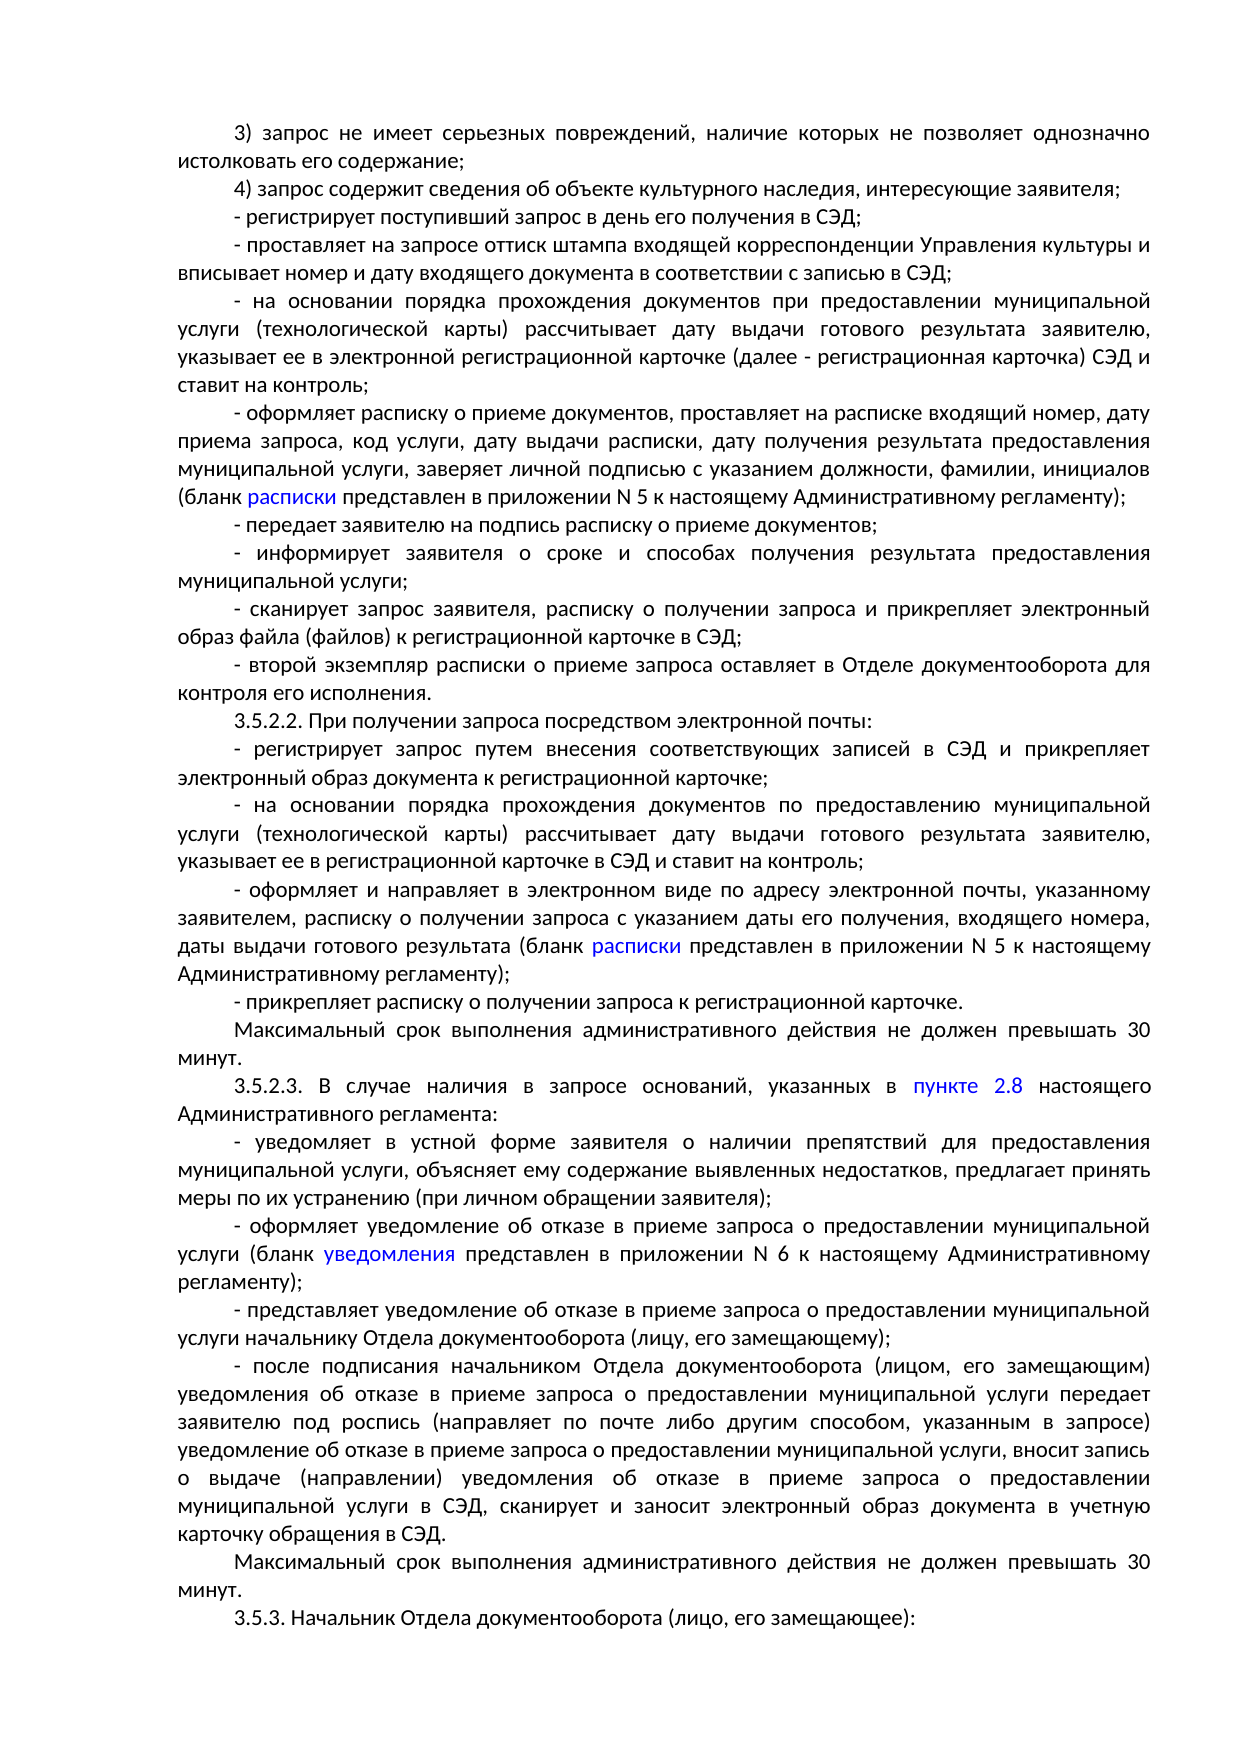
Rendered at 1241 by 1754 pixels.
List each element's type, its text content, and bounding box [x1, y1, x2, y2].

text - после подписания начальником Отдела документооборота (лицом, его замещающим) уведомления об отказе в приеме запроса о предоставлении муниципальной услуги передает заявителю под роспись (направляет по почте либо другим способом, указанным в запросе) уведомление об отказе в приеме запроса о предоставлении муниципальной услуги, вносит запись о выдаче (направлении) уведомления об отказе в приеме запроса о предоставлении муниципальной услуги в СЭД, сканирует и заносит электронный образ документа в учетную карточку обращения в СЭД. [177, 1351, 1152, 1547]
text - оформляет расписку о приеме документов, проставляет на расписке входящий номер, дату приема запроса, код услуги, дату выдачи расписки, дату получения результата предоставления муниципальной услуги, заверяет личной подписью с указанием должности, фамилии, инициалов (бланк расписки представлен в приложении N 5 к настоящему Административному регламенту); [177, 398, 1152, 510]
text 3) запрос не имеет серьезных повреждений, наличие которых не позволяет однозначно истолковать его содержание; [177, 118, 1152, 174]
text - информирует заявителя о сроке и способах получения результата предоставления муниципальной услуги; [177, 538, 1152, 594]
text - оформляет и направляет в электронном виде по адресу электронной почты, указанному заявителем, расписку о получении запроса с указанием даты его получения, входящего номера, даты выдачи готового результата (бланк расписки представлен в приложении N 5 к настоящему Административному регламенту); [177, 875, 1152, 987]
text - уведомляет в устной форме заявителя о наличии препятствий для предоставления муниципальной услуги, объясняет ему содержание выявленных недостатков, предлагает принять меры по их устранению (при личном обращении заявителя); [177, 1127, 1152, 1211]
text Максимальный срок выполнения административного действия не должен превышать 30 минут. [177, 1547, 1152, 1603]
text - оформляет уведомление об отказе в приеме запроса о предоставлении муниципальной услуги (бланк уведомления представлен в приложении N 6 к настоящему Административному регламенту); [177, 1211, 1152, 1295]
text - прикрепляет расписку о получении запроса к регистрационной карточке. [177, 987, 1152, 1015]
text Максимальный срок выполнения административного действия не должен превышать 30 минут. [177, 1015, 1152, 1071]
text - на основании порядка прохождения документов по предоставлению муниципальной услуги (технологической карты) рассчитывает дату выдачи готового результата заявителю, указывает ее в регистрационной карточке в СЭД и ставит на контроль; [177, 791, 1152, 875]
text 4) запрос содержит сведения об объекте культурного наследия, интересующие заявителя; [177, 174, 1152, 202]
text - регистрирует запрос путем внесения соответствующих записей в СЭД и прикрепляет электронный образ документа к регистрационной карточке; [177, 734, 1152, 791]
text - проставляет на запросе оттиск штампа входящей корреспонденции Управления культуры и вписывает номер и дату входящего документа в соответствии с записью в СЭД; [177, 230, 1152, 286]
text - второй экземпляр расписки о приеме запроса оставляет в Отделе документооборота для контроля его исполнения. [177, 651, 1152, 707]
text - на основании порядка прохождения документов при предоставлении муниципальной услуги (технологической карты) рассчитывает дату выдачи готового результата заявителю, указывает ее в электронной регистрационной карточке (далее - регистрационная карточка) СЭД и ставит на контроль; [177, 286, 1152, 398]
text 3.5.2.2. При получении запроса посредством электронной почты: [177, 707, 1152, 734]
text - регистрирует поступивший запрос в день его получения в СЭД; [177, 202, 1152, 230]
text - представляет уведомление об отказе в приеме запроса о предоставлении муниципальной услуги начальнику Отдела документооборота (лицу, его замещающему); [177, 1295, 1152, 1351]
text 3.5.2.3. В случае наличия в запросе оснований, указанных в пункте 2.8 настоящего Административного регламента: [177, 1071, 1152, 1127]
text - передает заявителю на подпись расписку о приеме документов; [177, 510, 1152, 538]
text 3.5.3. Начальник Отдела документооборота (лицо, его замещающее): [177, 1603, 1152, 1631]
text - сканирует запрос заявителя, расписку о получении запроса и прикрепляет электронный образ файла (файлов) к регистрационной карточке в СЭД; [177, 594, 1152, 651]
